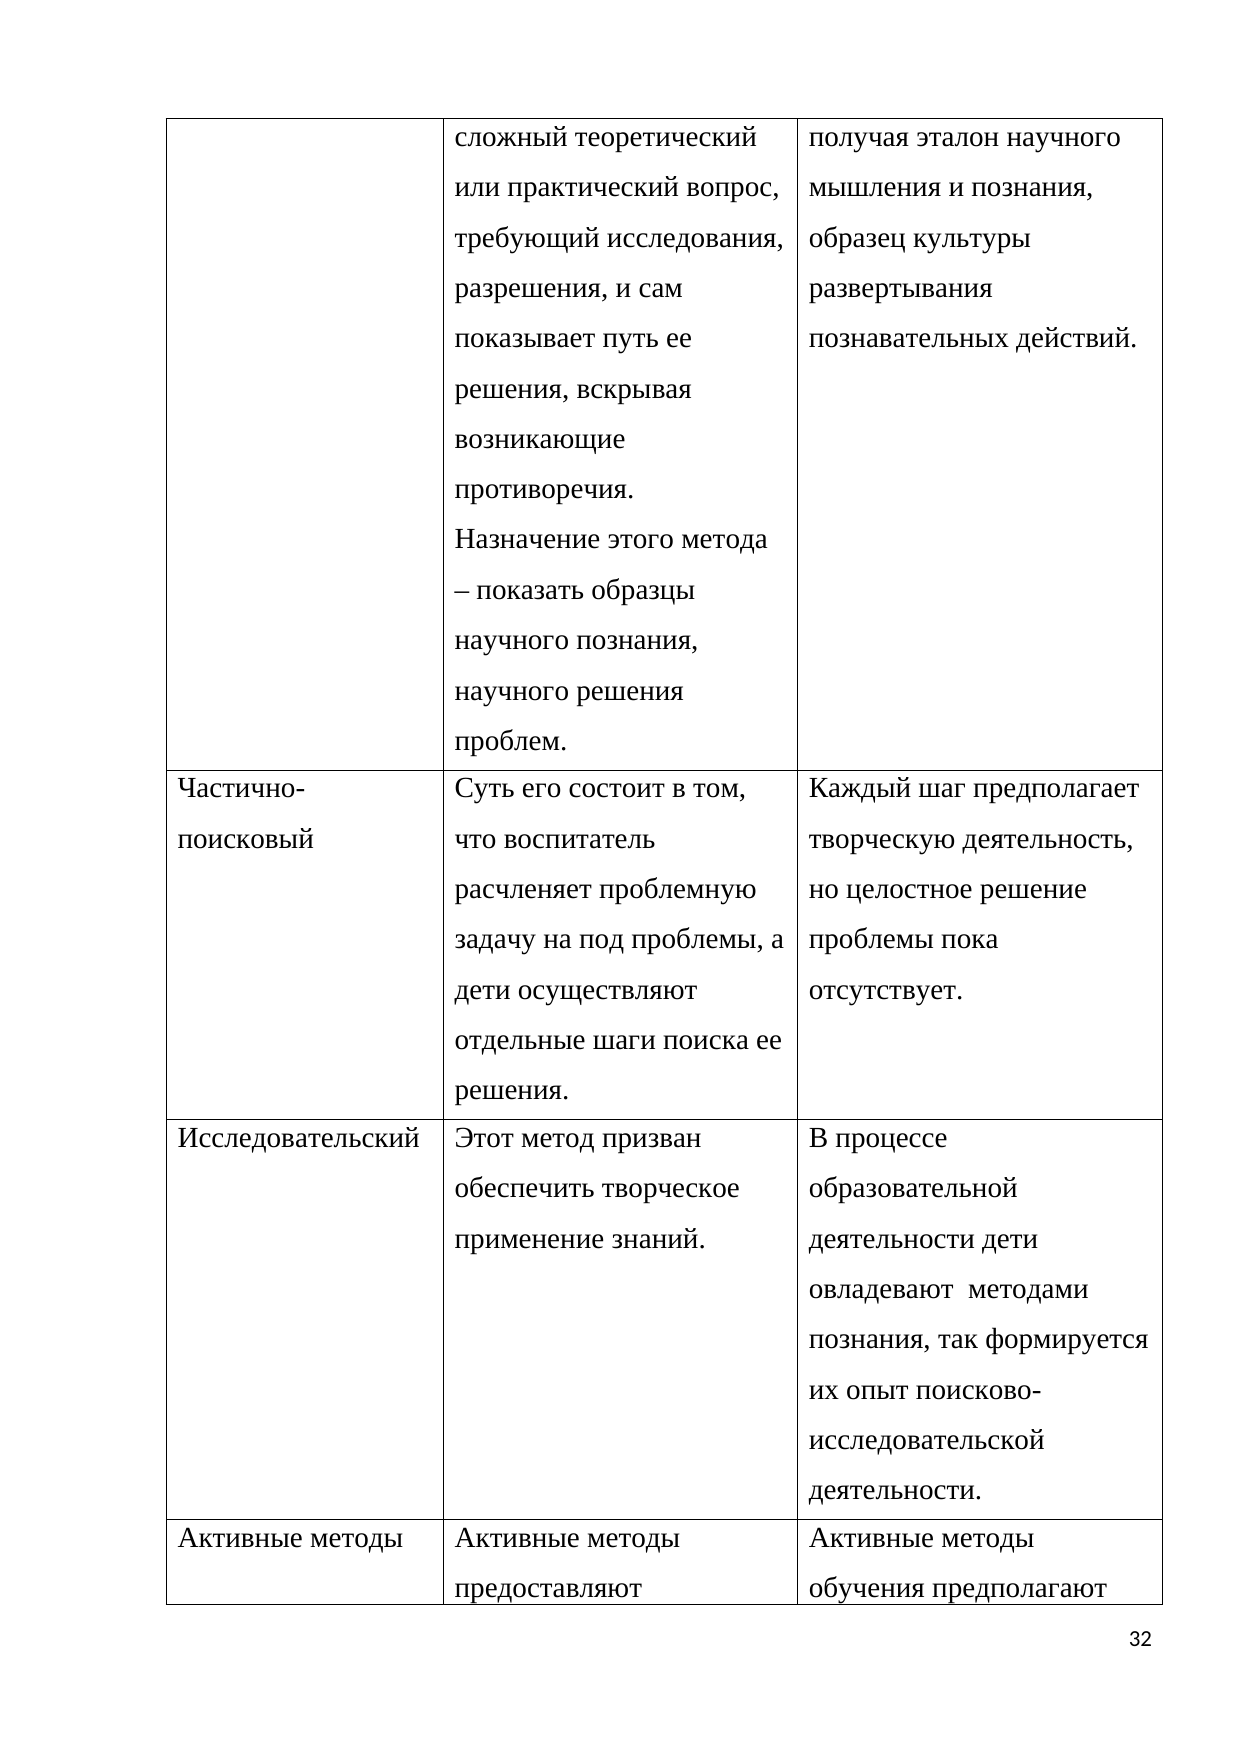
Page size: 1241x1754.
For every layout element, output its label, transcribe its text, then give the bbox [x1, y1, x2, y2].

table_cell Активные методы [167, 1520, 443, 1604]
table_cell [444, 1520, 797, 1604]
table_cell Каждый шаг предполагает творческую деятельность, но целостное решение проблемы пока отсутствует. [798, 771, 1162, 1119]
table_cell Суть его состоит в том, что воспитатель расчленяет проблемную задачу на под проблемы, а дети осуществляют отдельные шаги поиска ее решения. [444, 771, 797, 1119]
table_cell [798, 119, 1162, 769]
table_cell Частично-поисковый [167, 771, 443, 1119]
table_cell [167, 119, 443, 769]
table_cell В процессе образовательной деятельности дети овладевают методами познания, так формируется их опыт поисково- исследовательской деятельности. [798, 1120, 1162, 1519]
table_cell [444, 119, 797, 769]
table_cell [798, 1520, 1162, 1604]
table_cell Исследовательский [167, 1120, 443, 1519]
table_cell Этот метод призван обеспечить творческое применение знаний. [444, 1120, 797, 1519]
